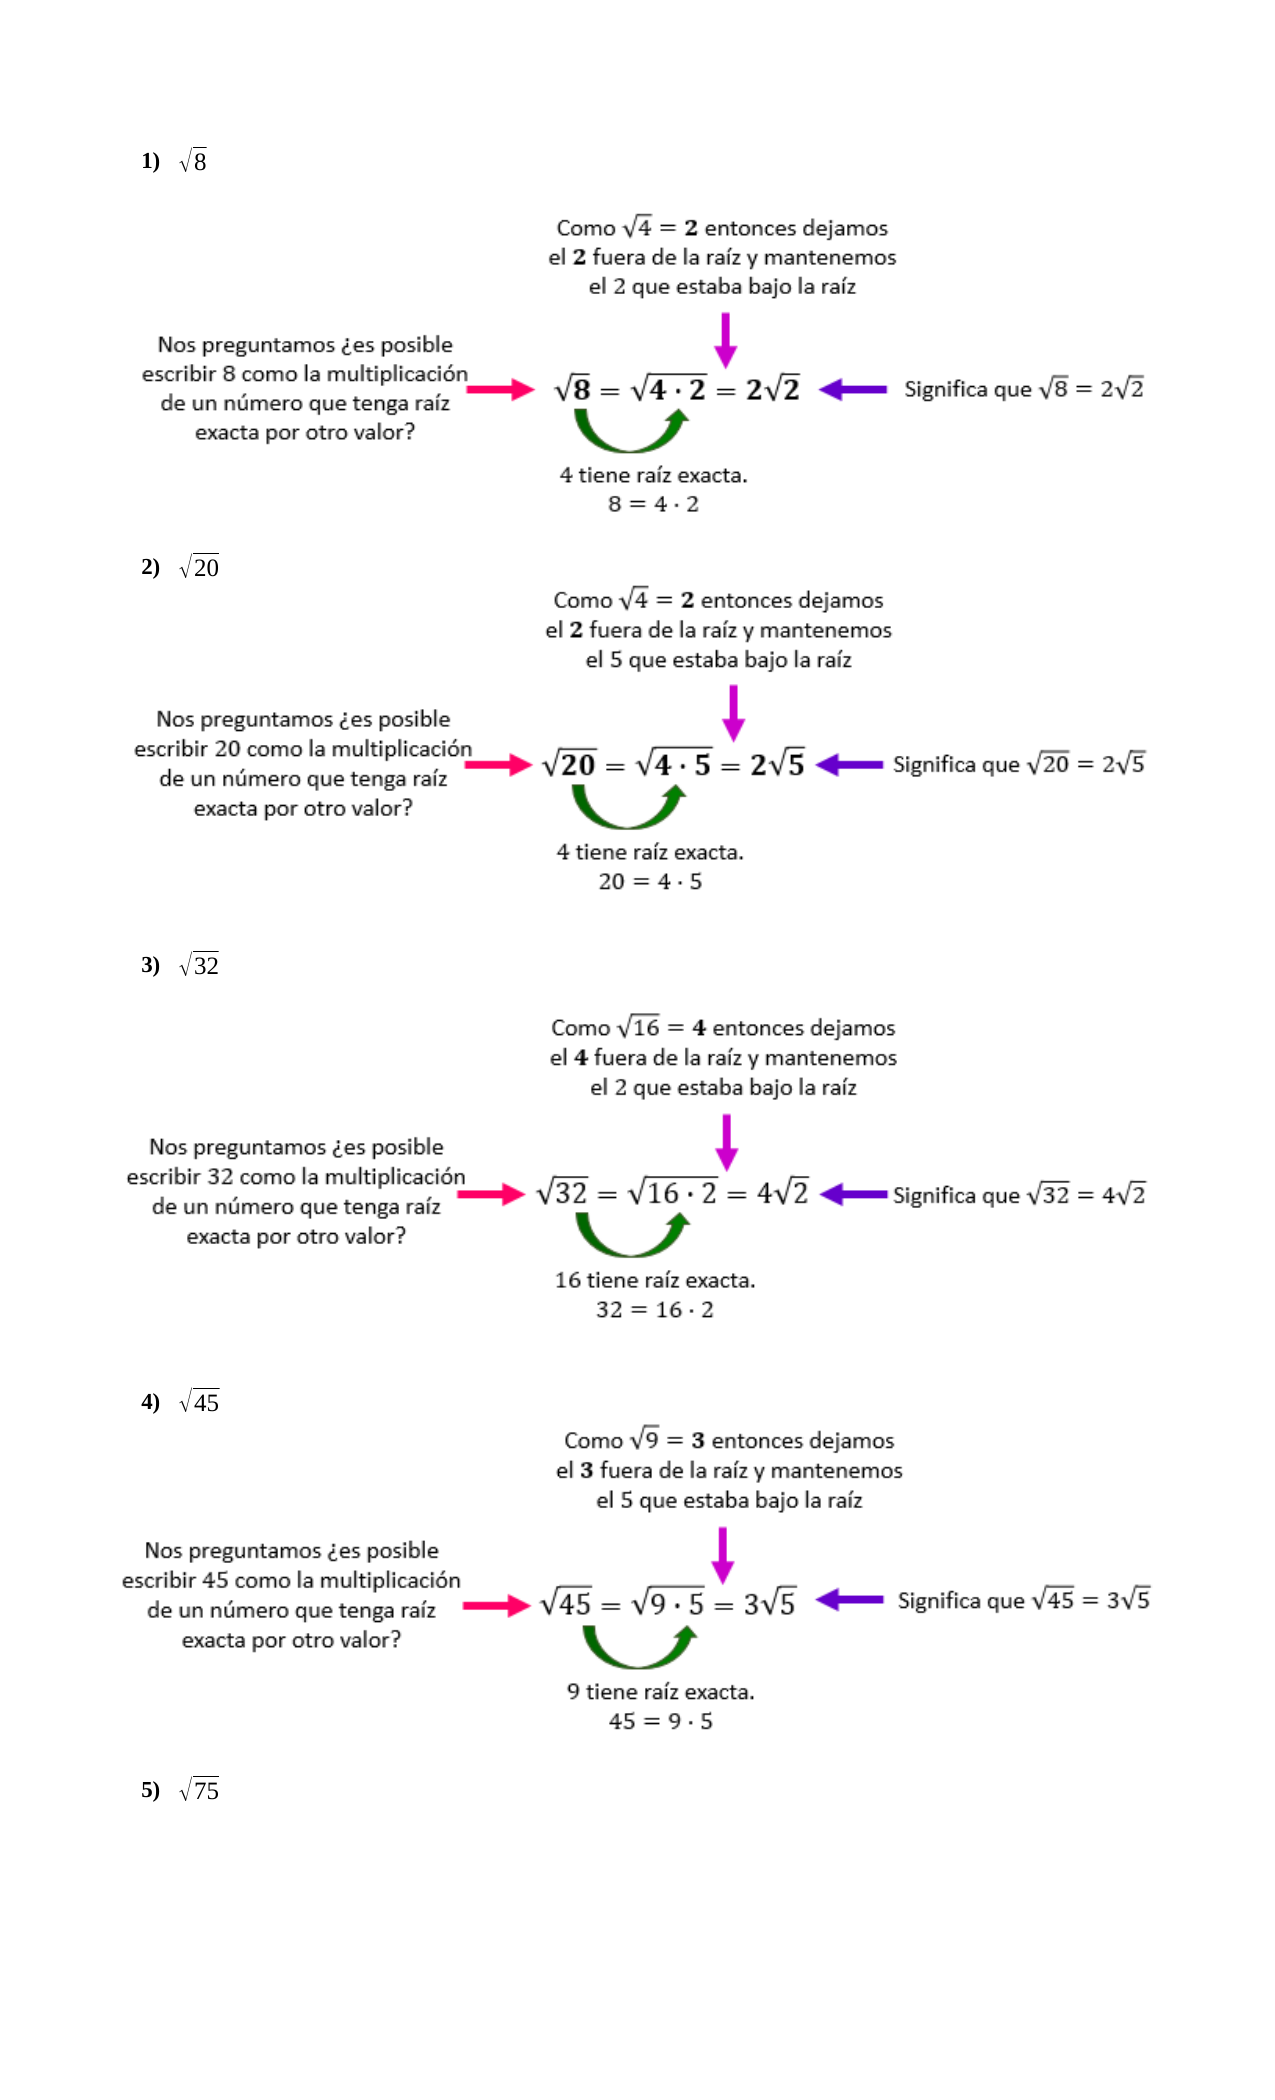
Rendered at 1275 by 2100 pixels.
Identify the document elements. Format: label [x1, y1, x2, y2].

picture [119, 583, 1166, 891]
picture [125, 205, 1160, 521]
picture [109, 1418, 1176, 1745]
picture [114, 1009, 1171, 1327]
